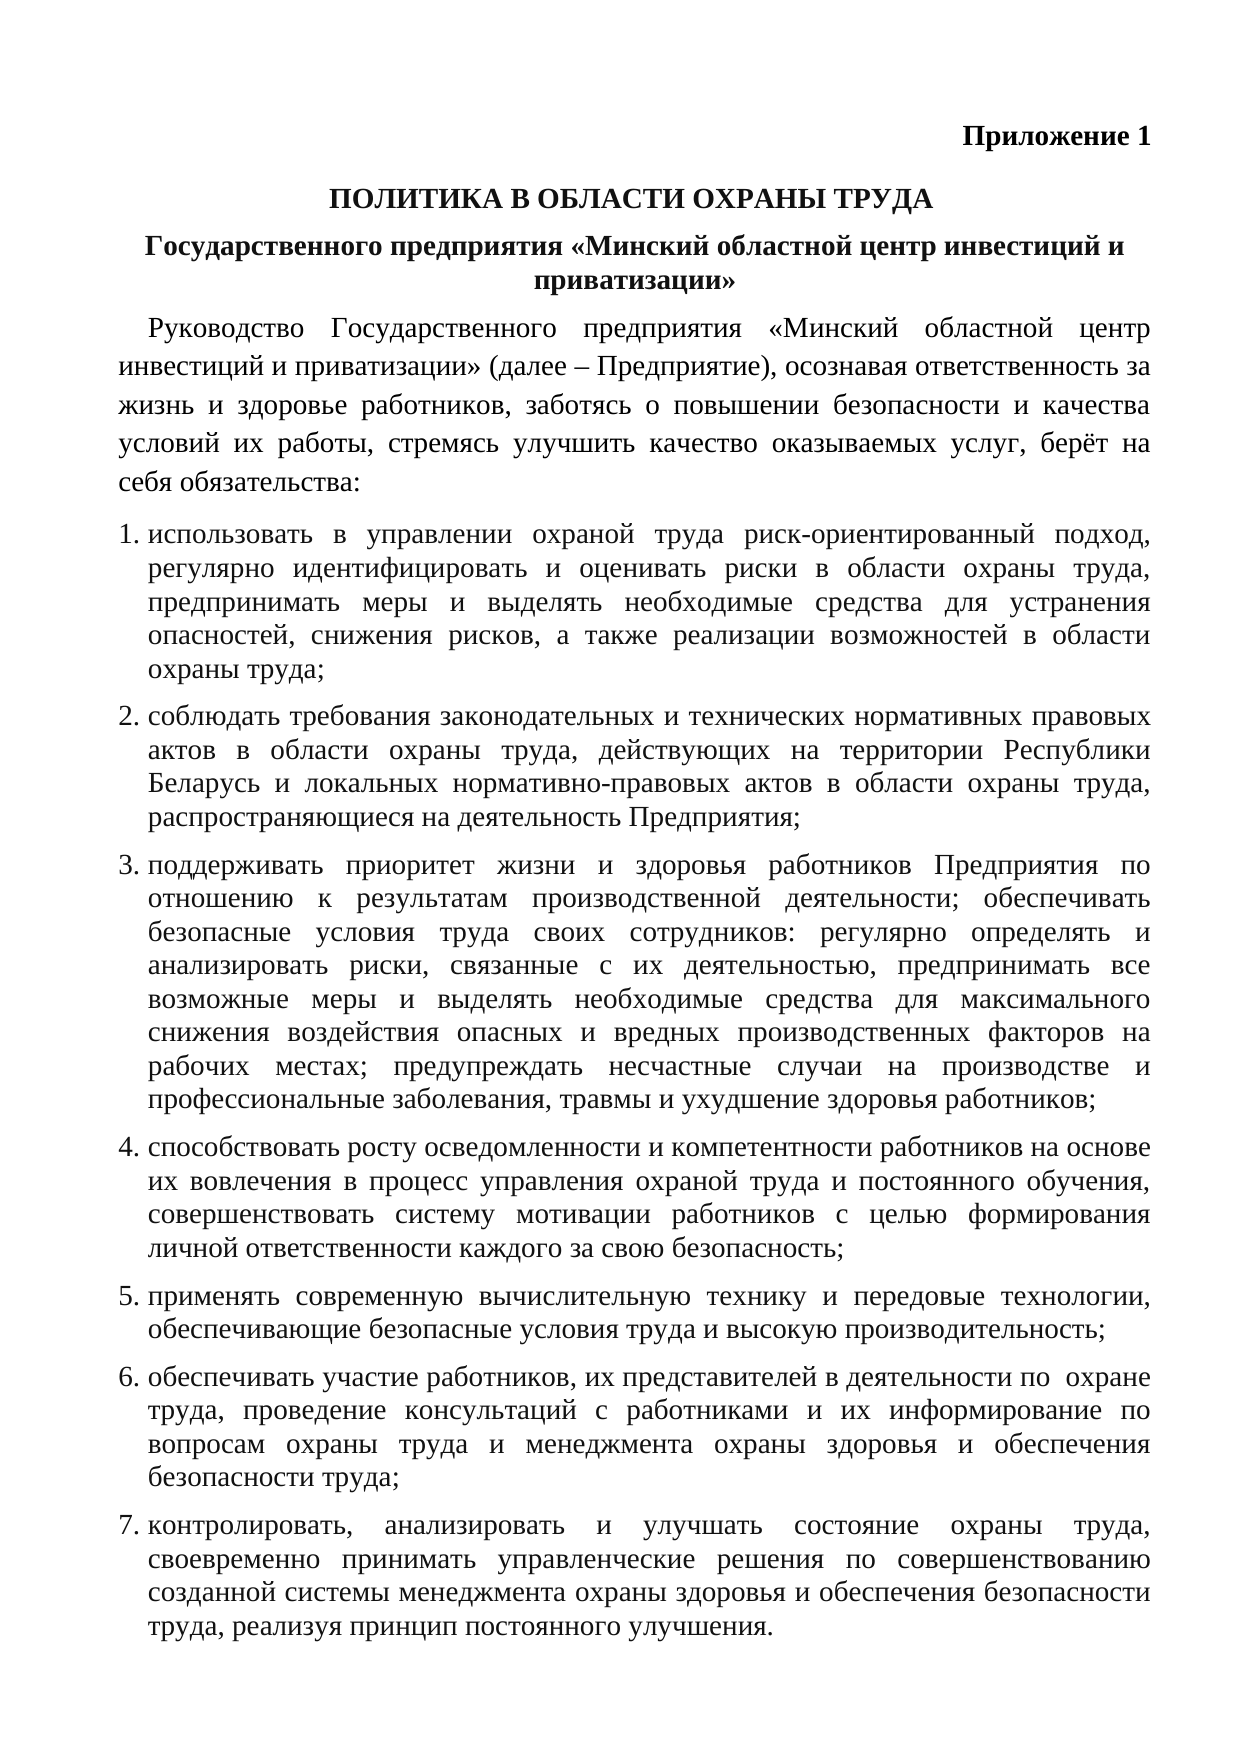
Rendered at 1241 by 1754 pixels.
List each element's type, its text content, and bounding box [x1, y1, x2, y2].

text Приложение 1 [97, 118, 1152, 152]
list применять современную вычислительную технику и передовые технологии, обеспечивающие безопасные условия труда и высокую производительность; [118, 1278, 1152, 1345]
list использовать в управлении охраной труда риск-ориентированный подход, регулярно идентифицировать и оценивать риски в области охраны труда, предпринимать меры и выделять необходимые средства для устранения опасностей, снижения рисков, а также реализации возможностей в области охраны труда; [118, 517, 1152, 684]
list соблюдать требования законодательных и технических нормативных правовых актов в области охраны труда, действующих на территории Республики Беларусь и локальных нормативно-правовых актов в области охраны труда, распространяющиеся на деятельность Предприятия; [118, 698, 1152, 833]
text Государственного предприятия «Минский областной центр инвестиций и приватизации» [118, 228, 1152, 296]
list поддерживать приоритет жизни и здоровья работников Предприятия по отношению к результатам производственной деятельности; обеспечивать безопасные условия труда своих сотрудников: регулярно определять и анализировать риски, связанные с их деятельностью, предпринимать все возможные меры и выделять необходимые средства для максимального снижения воздействия опасных и вредных производственных факторов на рабочих местах; предупреждать несчастные случаи на производстве и профессиональные заболевания, травмы и ухудшение здоровья работников; [118, 847, 1152, 1115]
list контролировать, анализировать и улучшать состояние охраны труда, своевременно принимать управленческие решения по совершенствованию созданной системы менеджмента охраны здоровья и обеспечения безопасности труда, реализуя принцип постоянного улучшения. [118, 1507, 1152, 1641]
list способствовать росту осведомленности и компетентности работников на основе их вовлечения в процесс управления охраной труда и постоянного обучения, совершенствовать систему мотивации работников с целью формирования личной ответственности каждого за свою безопасность; [118, 1129, 1152, 1263]
text ПОЛИТИКА В ОБЛАСТИ ОХРАНЫ ТРУДА [118, 181, 1152, 214]
list обеспечивать участие работников, их представителей в деятельности по охране труда, проведение консультаций с работниками и их информирование по вопросам охраны труда и менеджмента охраны здоровья и обеспечения безопасности труда; [118, 1359, 1152, 1493]
text Руководство Государственного предприятия «Минский областной центр инвестиций и приватизации» (далее – Предприятие), осознавая ответственность за жизнь и здоровье работников, заботясь о повышении безопасности и качества условий их работы, стремясь улучшить качество оказываемых услуг, берёт на себя обязательства: [118, 310, 1152, 497]
